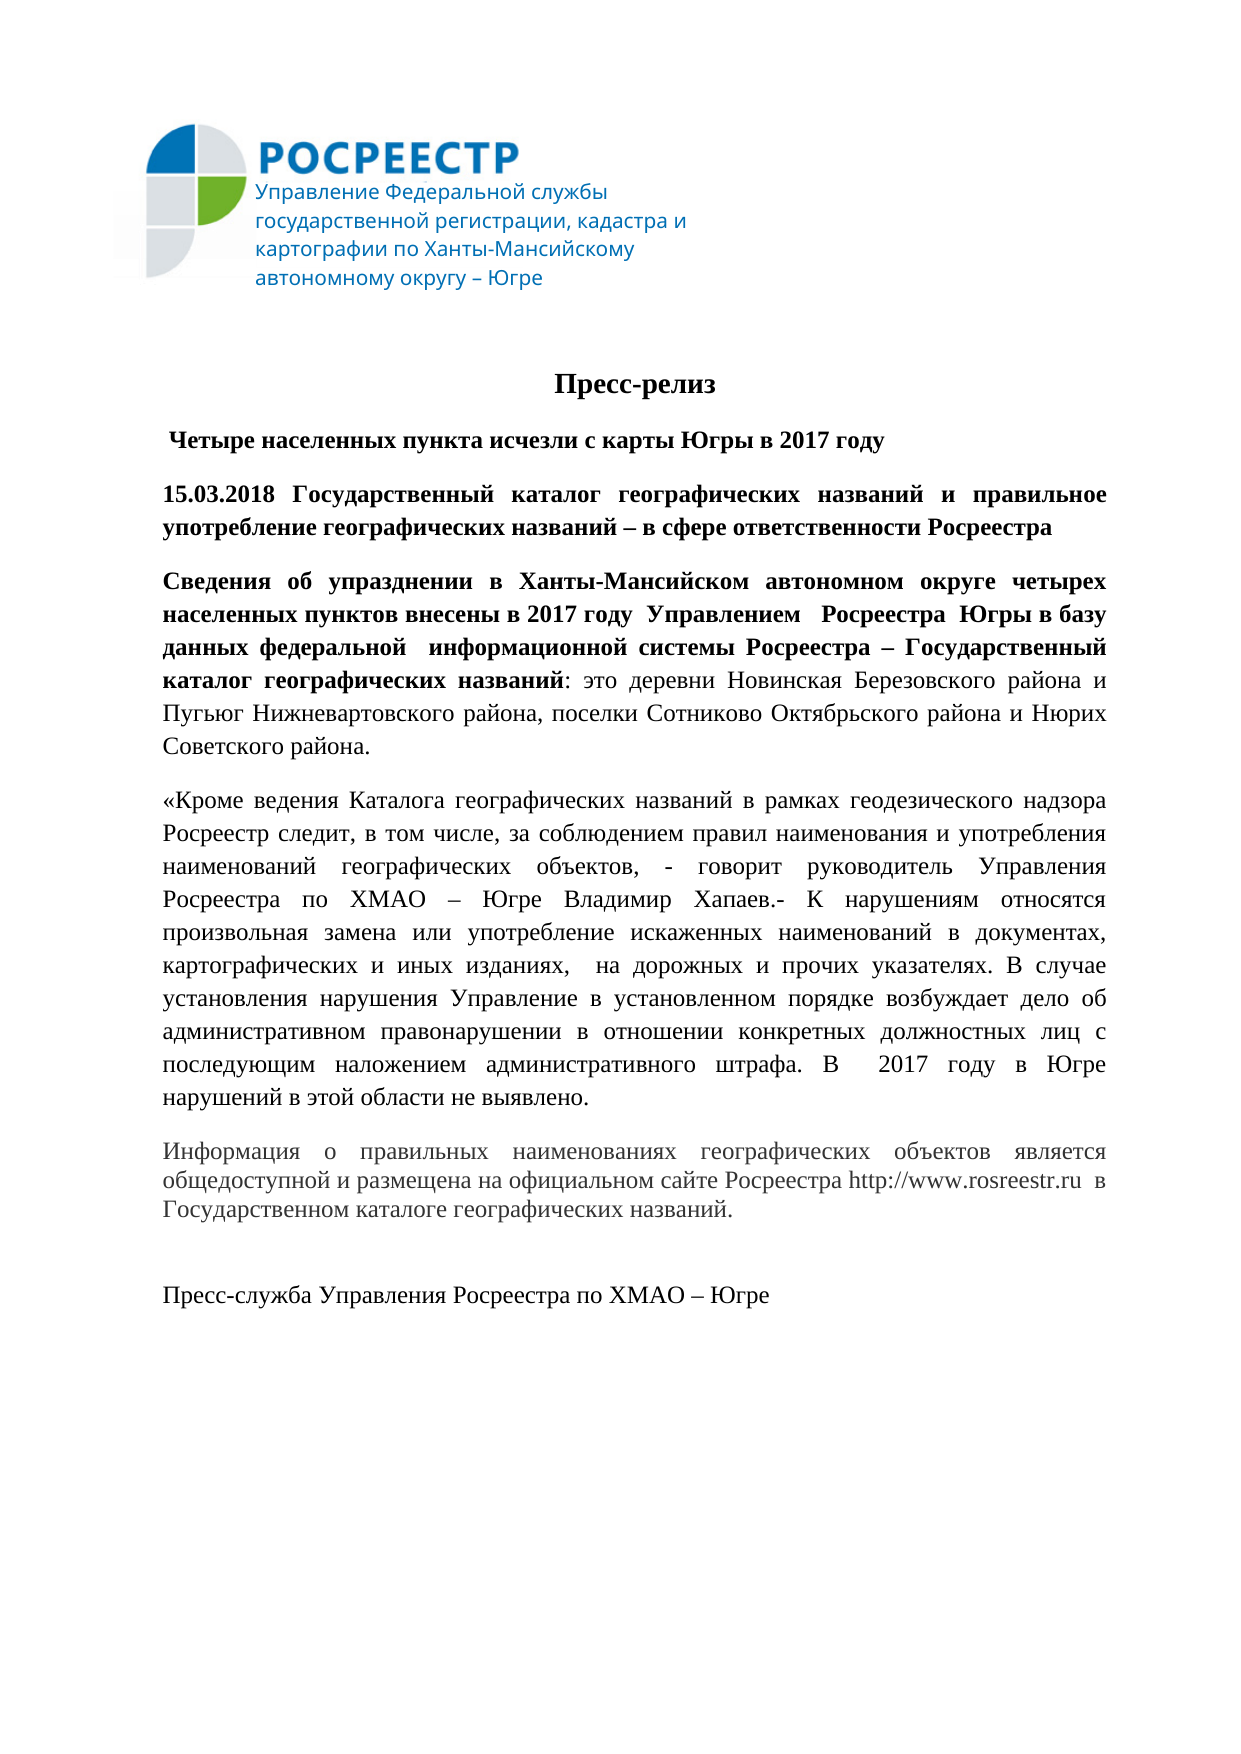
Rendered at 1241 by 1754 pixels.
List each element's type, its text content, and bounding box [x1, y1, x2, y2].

text Четыре населенных пункта исчезли с карты Югры в 2017 году [162, 426, 1107, 454]
text Пресс-служба Управления Росреестра по ХМАО – Югре [162, 1280, 1107, 1309]
text Пресс-релиз [162, 366, 1107, 400]
text «Кроме ведения Каталога географических названий в рамках геодезического надзора Росреестр следит, в том числе, за соблюдением правил наименования и употребления наименований географических объектов, - говорит руководитель Управления Росреестра по ХМАО – Югре Владимир Хапаев.- К нарушениям относятся произвольная замена или употребление искаженных наименований в документах, картографических и иных изданиях, на дорожных и прочих указателях. В случае установления нарушения Управление в установленном порядке возбуждает дело об административном правонарушении в отношении конкретных должностных лиц с последующим наложением административного штрафа. В 2017 году в Югре нарушений в этой области не выявлено. [162, 785, 1107, 1111]
picture [113, 117, 523, 296]
text Информация о правильных наименованиях географических объектов является общедоступной и размещена на официальном сайте Росреестра http://www.rosreestr.ru в Государственном каталоге географических названий. [162, 1136, 1107, 1222]
text 15.03.2018 Государственный каталог географических названий и правильное употребление географических названий – в сфере ответственности Росреестра [162, 479, 1107, 541]
text Сведения об упразднении в Ханты-Мансийском автономном округе четырех населенных пунктов внесены в 2017 году Управлением Росреестра Югры в базу данных федеральной информационной системы Росреестра – Государственный каталог географических названий: это деревни Новинская Березовского района и Пугьюг Нижневартовского района, поселки Сотниково Октябрьского района и Нюрих Советского района. [162, 566, 1107, 760]
